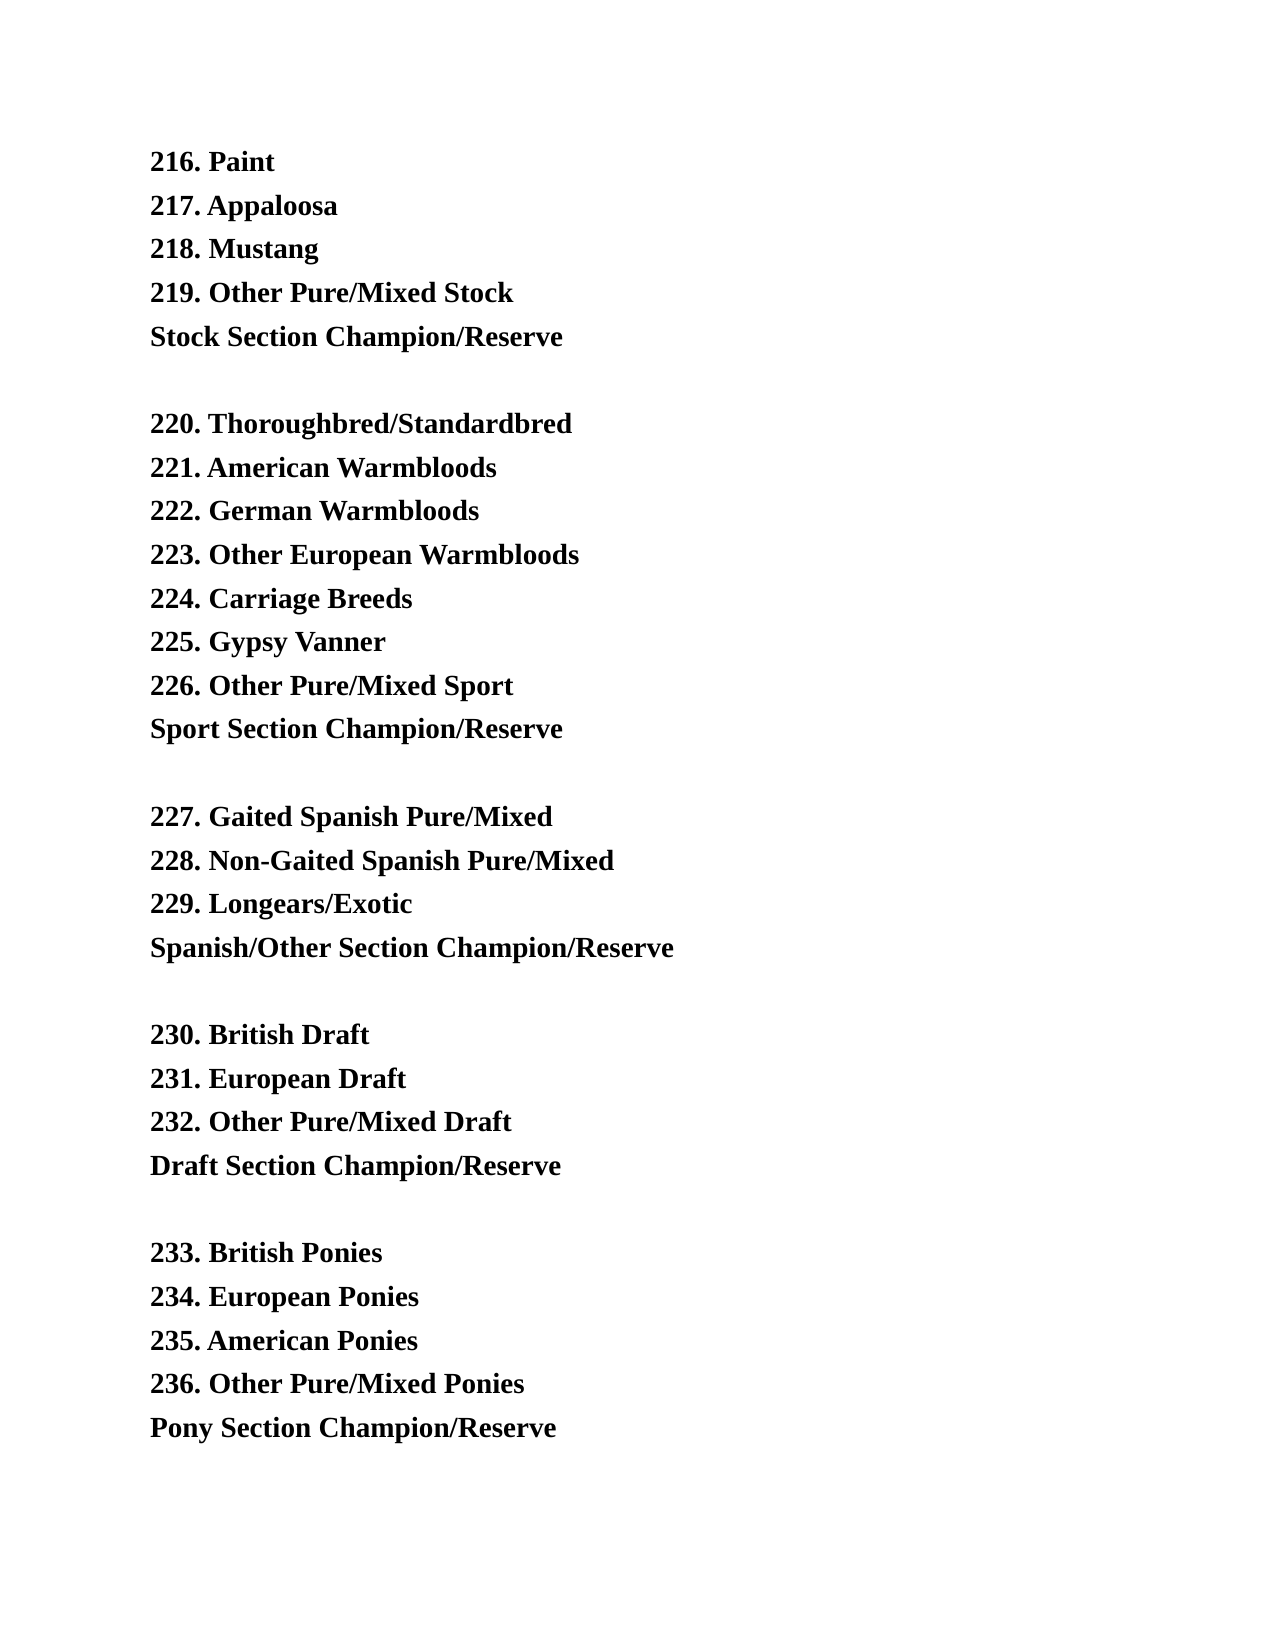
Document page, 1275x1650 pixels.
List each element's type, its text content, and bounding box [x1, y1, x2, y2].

text 221. American Warmbloods [150, 456, 1125, 482]
text 218. Mustang [150, 237, 1125, 264]
text 229. Longears/Exotic [150, 892, 1125, 919]
text 235. American Ponies [150, 1328, 1125, 1355]
text 234. European Ponies [150, 1285, 1125, 1312]
text 226. Other Pure/Mixed Sport [150, 674, 1125, 701]
text 231. European Draft [150, 1067, 1125, 1093]
text 216. Paint [150, 150, 1125, 177]
text 233. British Ponies [150, 1241, 1125, 1268]
text 220. Thoroughbred/Standardbred [150, 412, 1125, 439]
text 219. Other Pure/Mixed Stock [150, 281, 1125, 308]
text 236. Other Pure/Mixed Ponies [150, 1372, 1125, 1399]
text Pony Section Champion/Reserve [150, 1416, 1125, 1443]
text Stock Section Champion/Reserve [150, 324, 1125, 352]
text 217. Appaloosa [150, 194, 1125, 221]
text 225. Gypsy Vanner [150, 630, 1125, 657]
text 224. Carriage Breeds [150, 586, 1125, 613]
text 222. German Warmbloods [150, 499, 1125, 526]
text 228. Non-Gaited Spanish Pure/Mixed [150, 848, 1125, 875]
text 223. Other European Warmbloods [150, 543, 1125, 570]
text Sport Section Champion/Reserve [150, 717, 1125, 744]
text 232. Other Pure/Mixed Draft [150, 1110, 1125, 1137]
text 230. British Draft [150, 1023, 1125, 1050]
text 227. Gaited Spanish Pure/Mixed [150, 805, 1125, 832]
text Spanish/Other Section Champion/Reserve [150, 936, 1125, 963]
text Draft Section Champion/Reserve [150, 1154, 1125, 1181]
